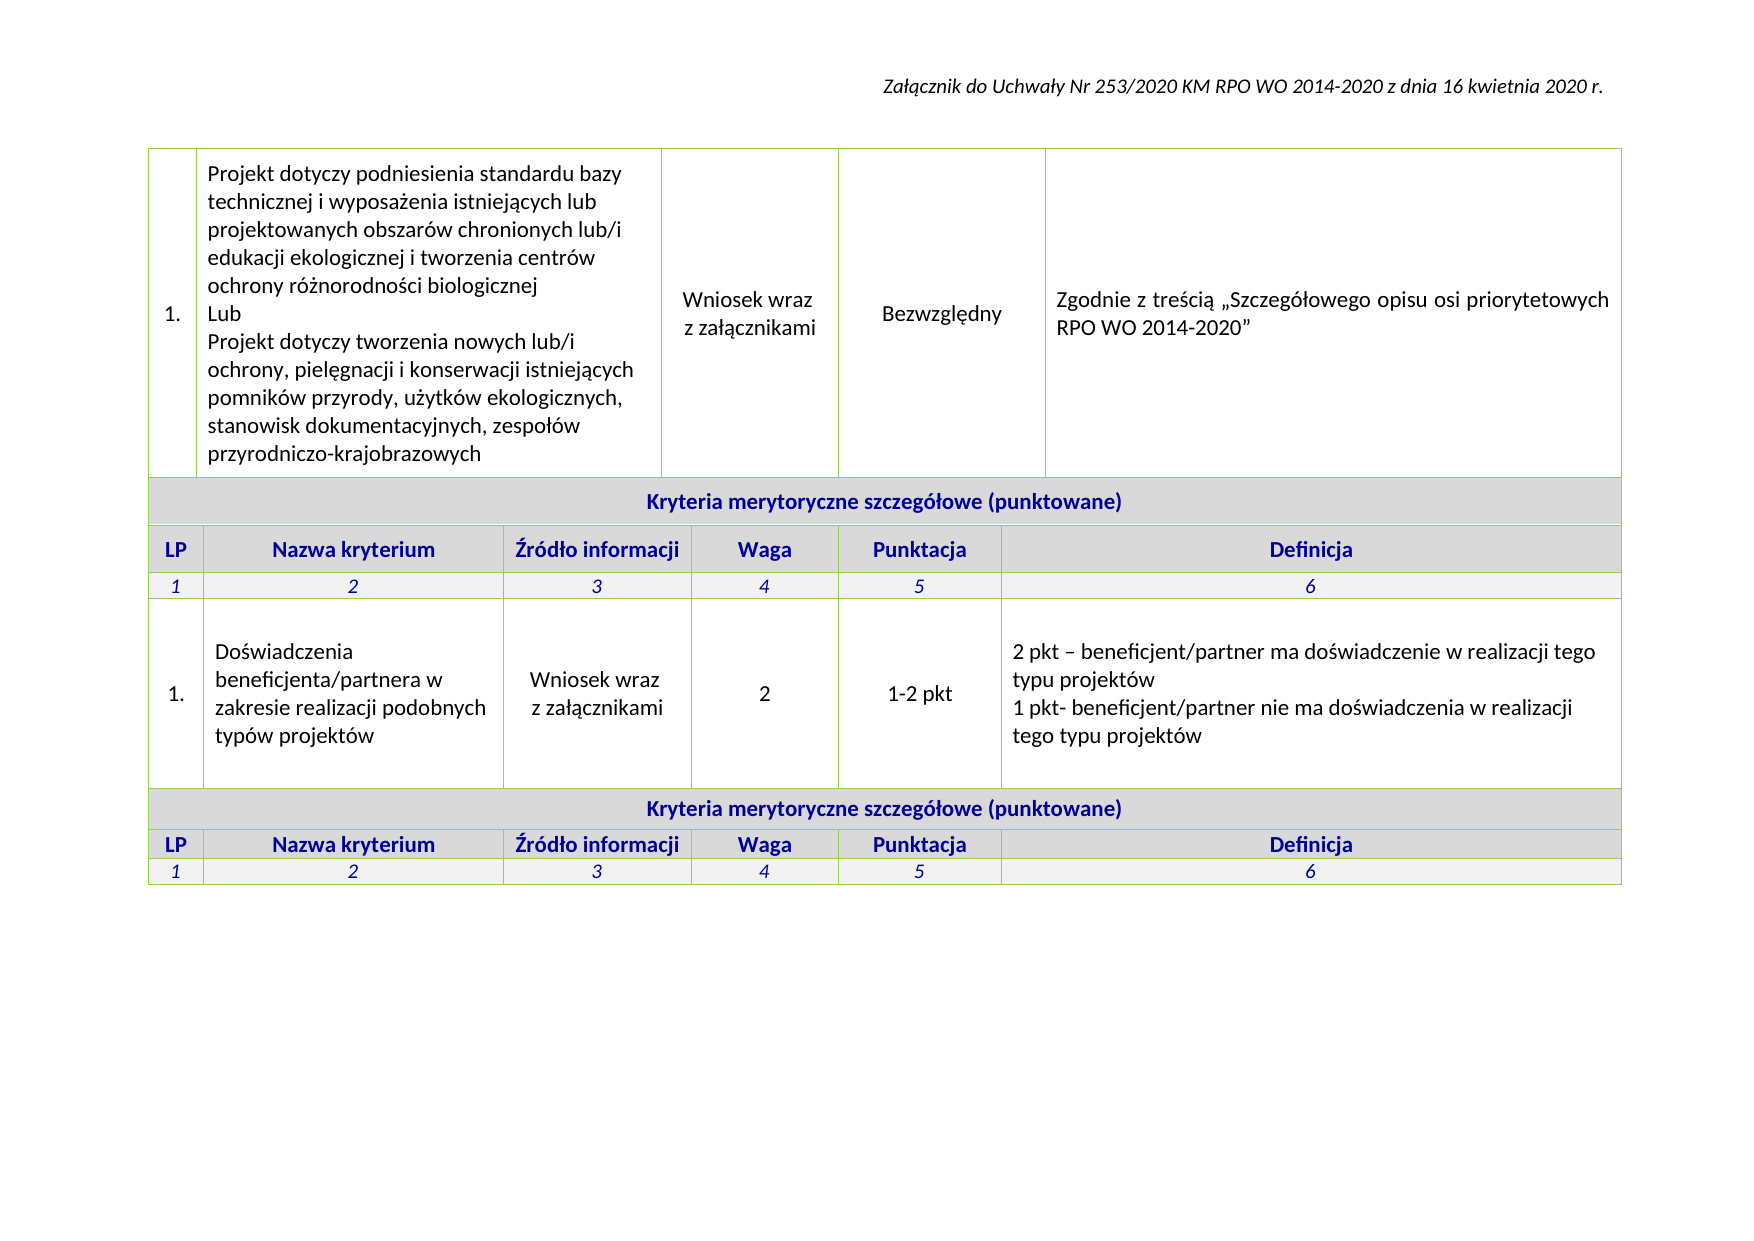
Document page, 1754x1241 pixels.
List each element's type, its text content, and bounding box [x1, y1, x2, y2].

table_cell Wniosek wraz z załącznikami [662, 149, 838, 477]
table_cell Kryteria merytoryczne szczegółowe (punktowane) [149, 789, 1621, 829]
table_cell Nazwa kryterium [204, 830, 503, 858]
table_cell Waga [692, 830, 838, 858]
table_cell 1. [149, 149, 196, 477]
table_cell Nazwa kryterium [204, 526, 503, 572]
table_cell 5 [839, 573, 1001, 598]
table_cell Bezwzględny [839, 149, 1045, 477]
table_cell Wniosek wraz z załącznikami [504, 599, 691, 787]
table_cell 2 [204, 859, 503, 884]
table_cell 1. [149, 599, 203, 787]
table_cell 2 [204, 573, 503, 598]
table_cell Źródło informacji [504, 830, 691, 858]
table_cell 1 [149, 859, 203, 884]
table_cell 5 [839, 859, 1001, 884]
table_cell 1-2 pkt [839, 599, 1001, 787]
table_cell LP [149, 830, 203, 858]
table_cell Punktacja [839, 830, 1001, 858]
table_cell 2 pkt – beneficjent/partner ma doświadczenie w realizacji tego typu projektów 1 pkt- beneficjent/partner nie ma doświadczenia w realizacji tego typu projektów [1002, 599, 1621, 787]
table_cell 1 [149, 573, 203, 598]
table_cell LP [149, 526, 203, 572]
table_cell Doświadczenia beneficjenta/partnera w zakresie realizacji podobnych typów projektów [204, 599, 503, 787]
table_cell Waga [692, 526, 838, 572]
table_cell 3 [504, 573, 691, 598]
table_cell Projekt dotyczy podniesienia standardu bazy technicznej i wyposażenia istniejących lub projektowanych obszarów chronionych lub/i edukacji ekologicznej i tworzenia centrów ochrony różnorodności biologicznej Lub Projekt dotyczy tworzenia nowych lub/i ochrony, pielęgnacji i konserwacji istniejących pomników przyrody, użytków ekologicznych, stanowisk dokumentacyjnych, zespołów przyrodniczo-krajobrazowych [197, 149, 661, 477]
table_cell Definicja [1002, 526, 1621, 572]
table_cell 6 [1002, 573, 1621, 598]
table_cell Zgodnie z treścią „Szczegółowego opisu osi priorytetowych RPO WO 2014-2020” [1046, 149, 1621, 477]
table_cell Definicja [1002, 830, 1621, 858]
table_cell 6 [1002, 859, 1621, 884]
table_cell Kryteria merytoryczne szczegółowe (punktowane) [149, 478, 1621, 524]
table_cell 3 [504, 859, 691, 884]
table_cell Punktacja [839, 526, 1001, 572]
table_cell Źródło informacji [504, 526, 691, 572]
table_cell 2 [692, 599, 838, 787]
table_cell 4 [692, 573, 838, 598]
table_cell 4 [692, 859, 838, 884]
